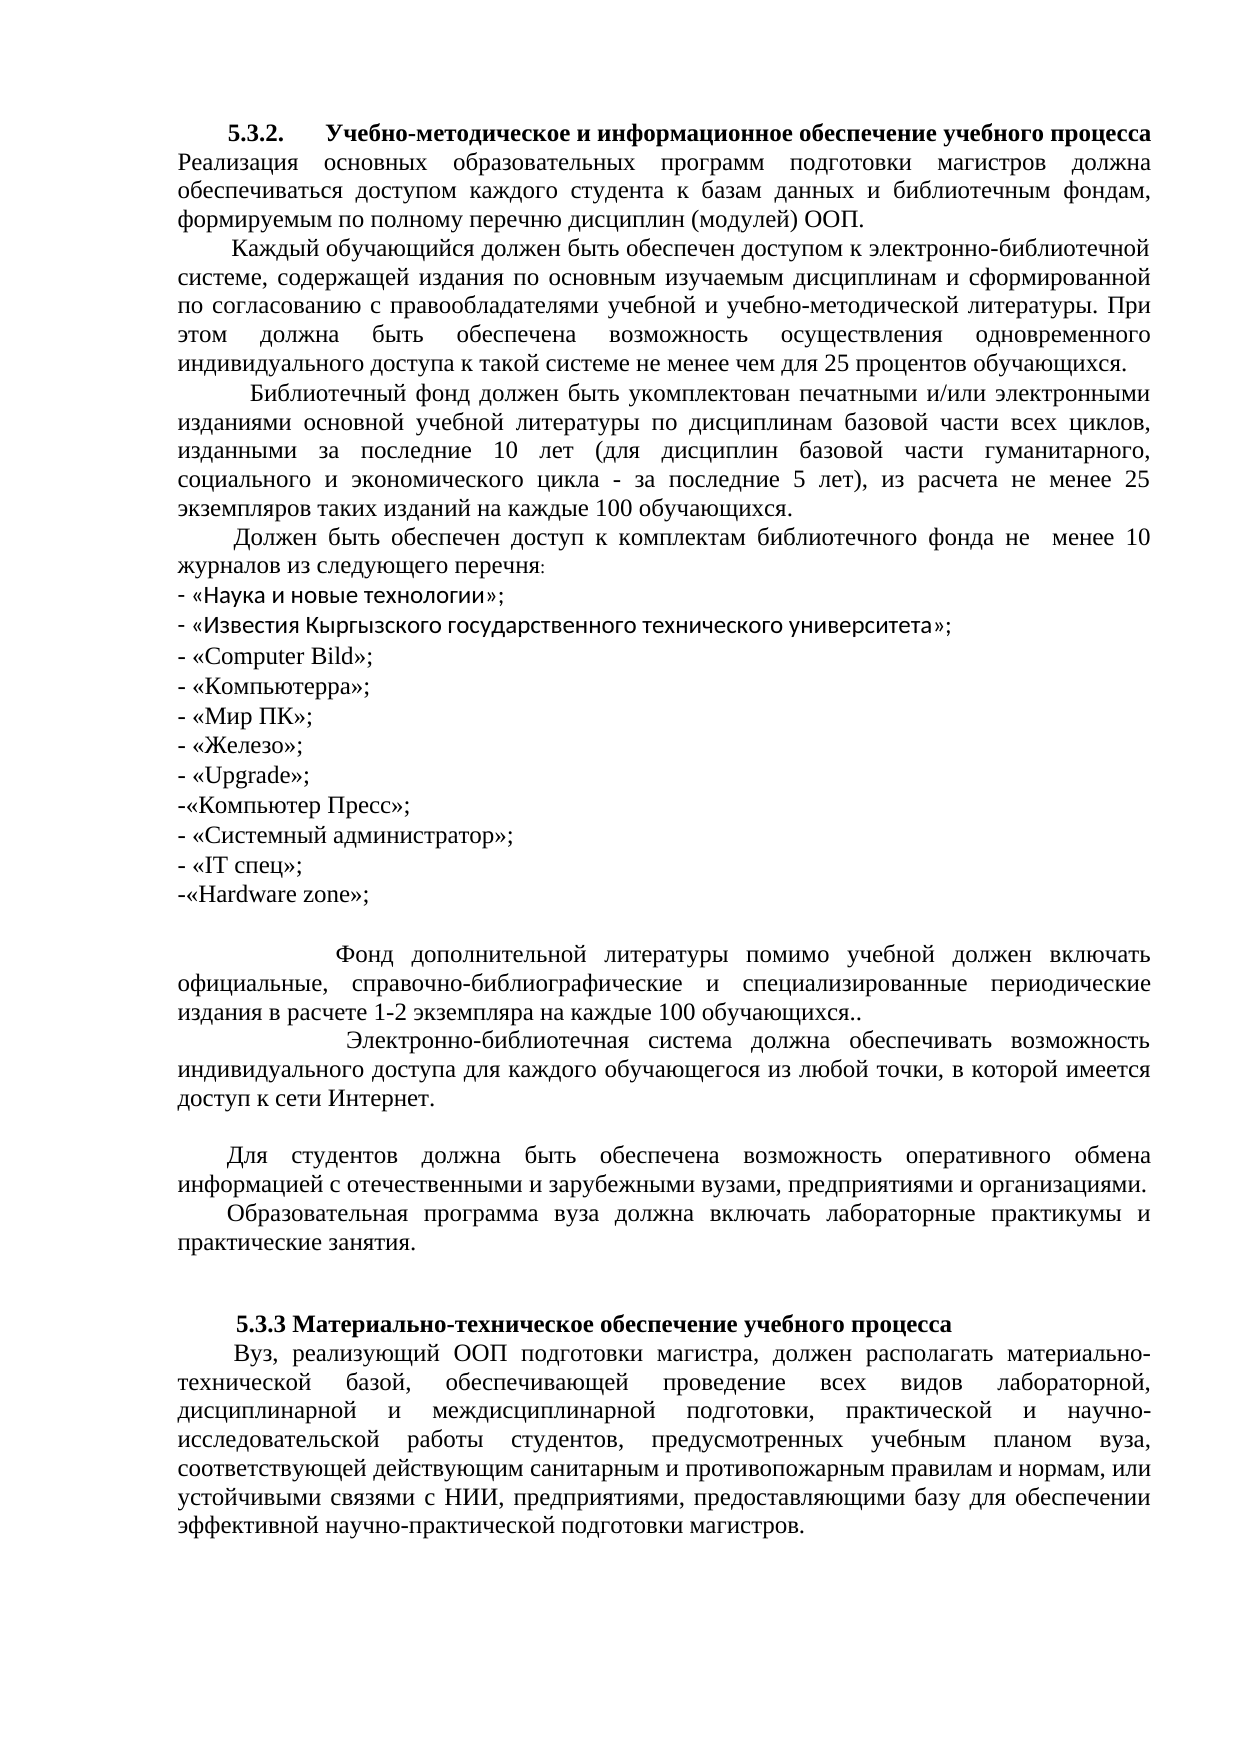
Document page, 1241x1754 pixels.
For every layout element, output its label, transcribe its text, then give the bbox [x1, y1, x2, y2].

text 5.3.3 Материально-техническое обеспечение учебного процесса [236, 1309, 1152, 1338]
text - «Мир ПК»; [177, 701, 1152, 729]
text Вуз, реализующий ООП подготовки магистра, должен располагать материально-технической базой, обеспечивающей проведение всех видов лабораторной, дисциплинарной и междисциплинарной подготовки, практической и научно-исследовательской работы студентов, предусмотренных учебным планом вуза, соответствующей действующим санитарным и противопожарным правилам и нормам, или устойчивыми связями с НИИ, предприятиями, предоставляющими базу для обеспечении эффективной научно-практической подготовки магистров. [177, 1338, 1152, 1539]
text Для студентов должна быть обеспечена возможность оперативного обмена информацией с отечественными и зарубежными вузами, предприятиями и организациями. [177, 1140, 1152, 1198]
text - «Наука и новые технологии»; [177, 579, 1152, 610]
text - «Computer Bild»; [177, 641, 1152, 670]
text 5.3.2. Учебно-методическое и информационное обеспечение учебного процесса [177, 118, 1152, 147]
text Библиотечный фонд должен быть укомплектован печатными и/или электронными изданиями основной учебной литературы по дисциплинам базовой части всех циклов, изданными за последние 10 лет (для дисциплин базовой части гуманитарного, социального и экономического цикла - за последние 5 лет), из расчета не менее 25 экземпляров таких изданий на каждые 100 обучающихся. [177, 378, 1152, 522]
text - «Компьютерра»; [177, 671, 1152, 700]
text - «IT спец»; [177, 850, 1152, 878]
text - «Железо»; [177, 731, 1152, 759]
text Фонд дополнительной литературы помимо учебной должен включать официальные, справочно-библиографические и специализированные периодические издания в расчете 1-2 экземпляра на каждые 100 обучающихся.. [177, 939, 1152, 1025]
text - «Известия Кыргызского государственного технического университета»; [177, 610, 1152, 640]
text -«Компьютер Пресс»; [177, 790, 1152, 819]
text Каждый обучающийся должен быть обеспечен доступом к электронно-библиотечной системе, содержащей издания по основным изучаемым дисциплинам и сформированной по согласованию с правообладателями учебной и учебно-методической литературы. При этом должна быть обеспечена возможность осуществления одновременного индивидуального доступа к такой системе не менее чем для 25 процентов обучающихся. [177, 233, 1152, 377]
text Реализация основных образовательных программ подготовки магистров должна обеспечиваться доступом каждого студента к базам данных и библиотечным фондам, формируемым по полному перечню дисциплин (модулей) ООП. [177, 147, 1152, 233]
text Электронно-библиотечная система должна обеспечивать возможность индивидуального доступа для каждого обучающегося из любой точки, в которой имеется доступ к сети Интернет. [177, 1025, 1152, 1112]
text - «Системный администратор»; [177, 820, 1152, 849]
text -«Hardware zone»; [177, 879, 1152, 908]
text Должен быть обеспечен доступ к комплектам библиотечного фонда не менее 10 журналов из следующего перечня: [177, 522, 1152, 579]
text - «Upgrade»; [177, 760, 1152, 789]
text Образовательная программа вуза должна включать лабораторные практикумы и практические занятия. [177, 1198, 1152, 1255]
